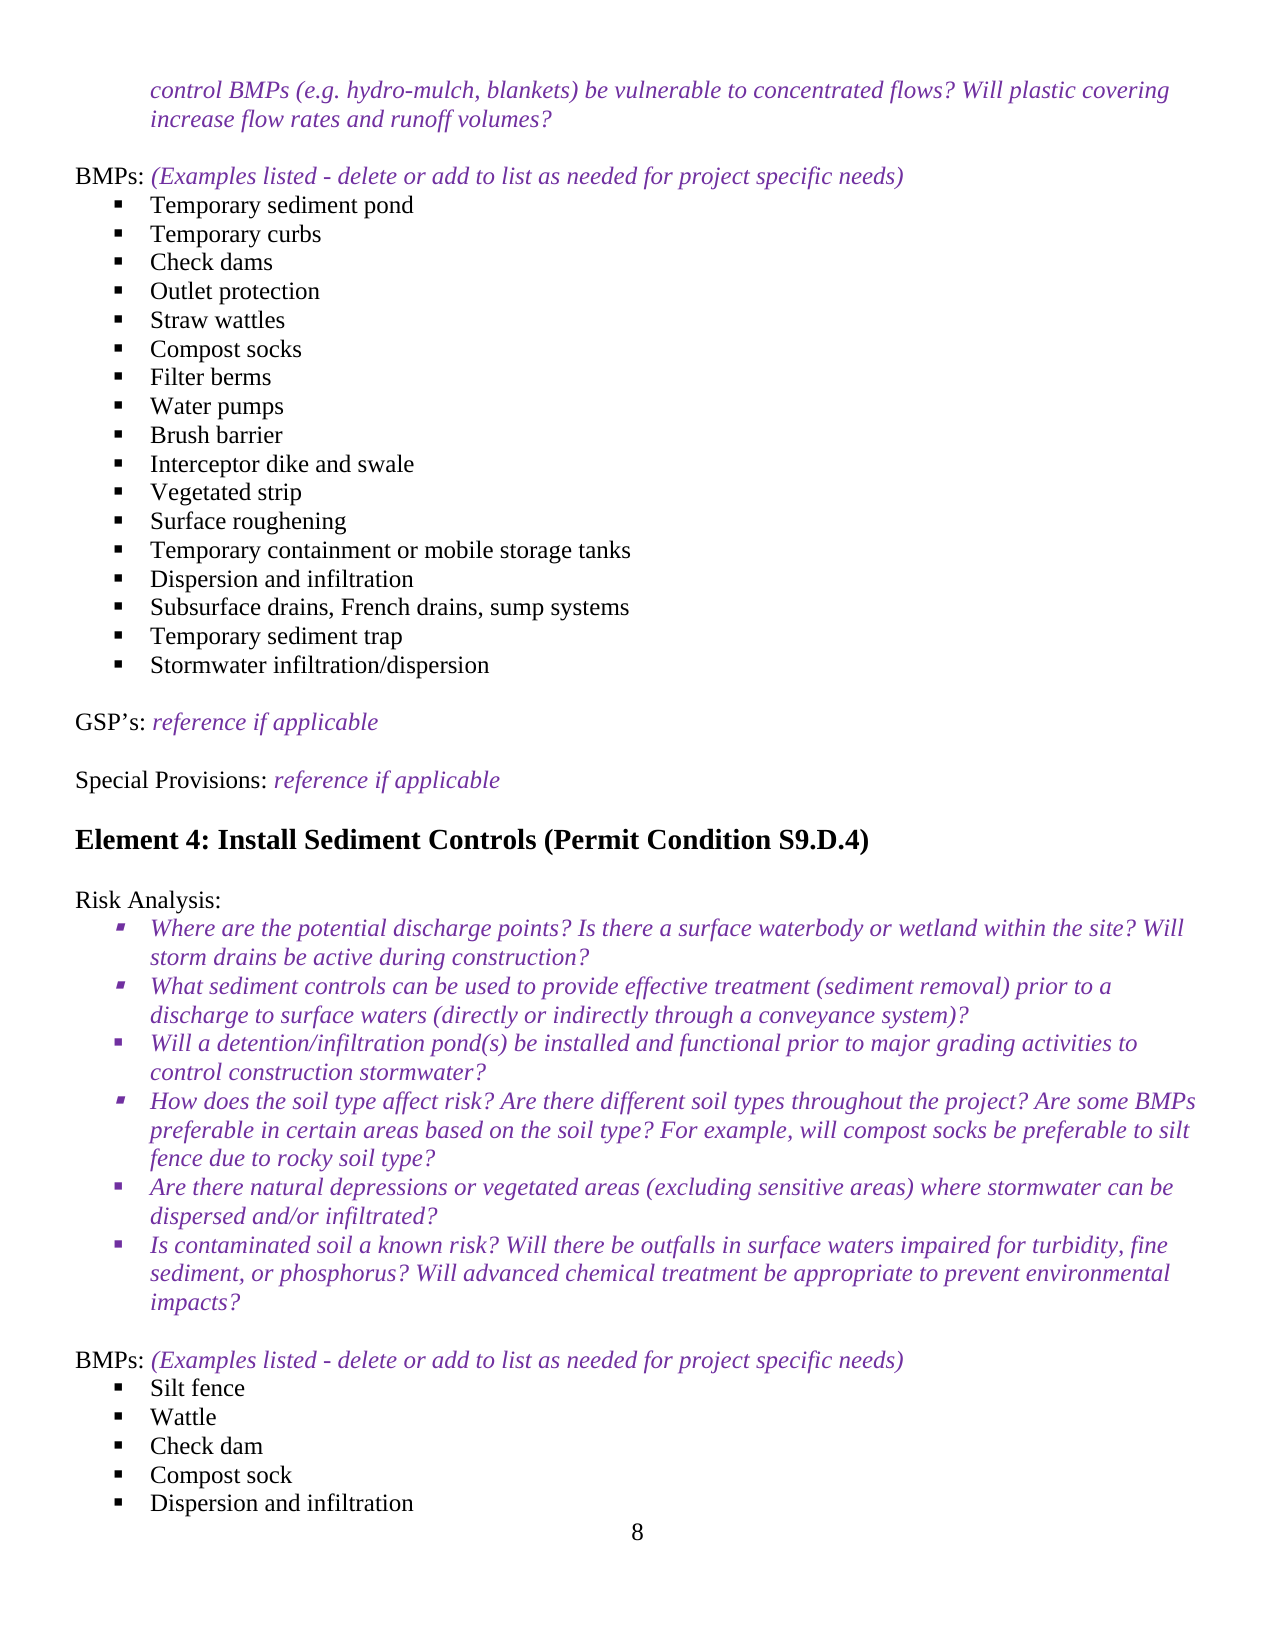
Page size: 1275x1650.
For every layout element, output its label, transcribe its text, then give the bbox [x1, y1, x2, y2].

list Compost sock [112, 1460, 1200, 1488]
text GSP’s: reference if applicable [75, 707, 1200, 736]
list Surface roughening [112, 506, 1200, 535]
list Temporary sediment trap [112, 621, 1200, 650]
list Compost socks [112, 334, 1200, 362]
list Are there natural depressions or vegetated areas (excluding sensitive areas) where stormwater can be dispersed and/or infiltrated? [112, 1172, 1200, 1230]
list Where are the potential discharge points? Is there a surface waterbody or wetland within the site? Will storm drains be active during construction? [112, 913, 1200, 971]
list What sediment controls can be used to provide effective treatment (sediment removal) prior to a discharge to surface waters (directly or indirectly through a conveyance system)? [112, 971, 1200, 1028]
list Interceptor dike and swale [112, 449, 1200, 477]
list Filter berms [112, 362, 1200, 391]
text Special Provisions: reference if applicable [75, 765, 1200, 794]
list Silt fence [112, 1373, 1200, 1402]
list Temporary sediment pond [112, 190, 1200, 219]
text BMPs: (Examples listed - delete or add to list as needed for project specific needs) [75, 161, 1200, 190]
list Vegetated strip [112, 477, 1200, 506]
text Risk Analysis: [75, 885, 1200, 913]
list Temporary curbs [112, 219, 1200, 247]
list Check dam [112, 1431, 1200, 1460]
list Stormwater infiltration/dispersion [112, 650, 1200, 679]
list Wattle [112, 1402, 1200, 1431]
list Brush barrier [112, 420, 1200, 449]
list How does the soil type affect risk? Are there different soil types throughout the project? Are some BMPs preferable in certain areas based on the soil type? For example, will compost socks be preferable to silt fence due to rocky soil type? [112, 1086, 1200, 1172]
list Check dams [112, 247, 1200, 276]
text Element 4: Install Sediment Controls (Permit Condition S9.D.4) [75, 822, 1200, 856]
list Temporary containment or mobile storage tanks [112, 535, 1200, 564]
list Is contaminated soil a known risk? Will there be outfalls in surface waters impaired for turbidity, fine sediment, or phosphorus? Will advanced chemical treatment be appropriate to prevent environmental impacts? [112, 1230, 1200, 1316]
list Water pumps [112, 391, 1200, 420]
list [112, 75, 1200, 132]
list Dispersion and infiltration [112, 1488, 1200, 1517]
text BMPs: (Examples listed - delete or add to list as needed for project specific needs) [75, 1345, 1200, 1373]
list Dispersion and infiltration [112, 564, 1200, 592]
list Will a detention/infiltration pond(s) be installed and functional prior to major grading activities to control construction stormwater? [112, 1028, 1200, 1086]
list Subsurface drains, French drains, sump systems [112, 592, 1200, 621]
list Outlet protection [112, 276, 1200, 305]
list Straw wattles [112, 305, 1200, 334]
